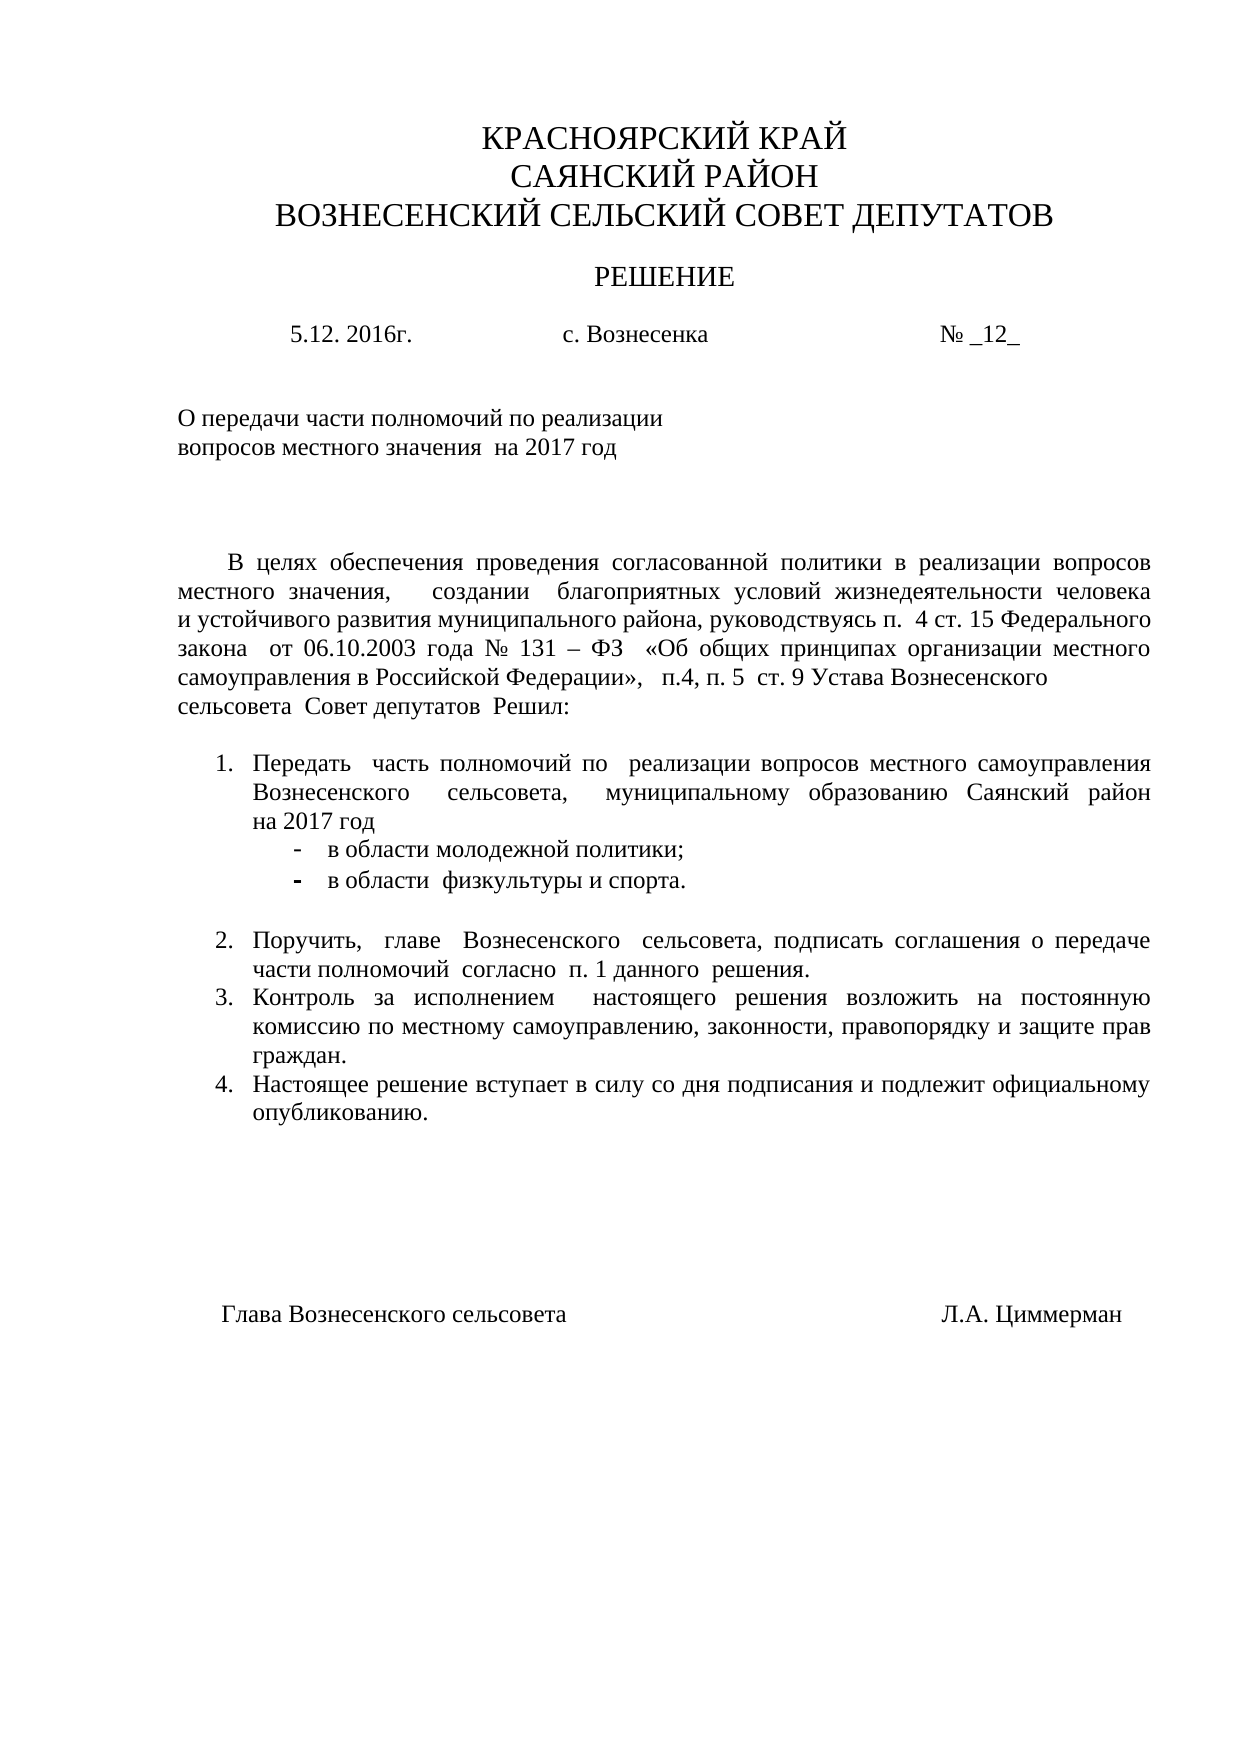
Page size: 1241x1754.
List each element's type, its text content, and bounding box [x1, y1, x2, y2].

list в области молодежной политики; [290, 834, 1152, 865]
text Глава Вознесенского сельсовета Л.А. Циммерман [177, 1299, 1152, 1327]
text САЯНСКИЙ РАЙОН [177, 156, 1152, 195]
text РЕШЕНИЕ [177, 259, 1152, 293]
list Настоящее решение вступает в силу со дня подписания и подлежит официальному опубликованию. [215, 1069, 1152, 1126]
text вопросов местного значения на 2017 год [177, 432, 1152, 461]
list Поручить, главе Вознесенского сельсовета, подписать соглашения о передаче части полномочий согласно п. 1 данного решения. [215, 925, 1152, 982]
text КРАСНОЯРСКИЙ КРАЙ [177, 118, 1152, 156]
text ВОЗНЕСЕНСКИЙ СЕЛЬСКИЙ СОВЕТ ДЕПУТАТОВ [177, 195, 1152, 233]
text сельсовета Совет депутатов Решил: [177, 691, 1152, 719]
text В целях обеспечения проведения согласованной политики в реализации вопросов местного значения, создании благоприятных условий жизнедеятельности человека и устойчивого развития муниципального района, руководствуясь п. 4 ст. 15 Федерального закона от 06.10.2003 года № 131 – ФЗ «Об общих принципах организации местного самоуправления в Российской Федерации», п.4, п. 5 ст. 9 Устава Вознесенского [177, 547, 1152, 691]
list Передать часть полномочий по реализации вопросов местного самоуправления Вознесенского сельсовета, муниципальному образованию Саянский район на 2017 год [215, 748, 1152, 834]
list в области физкультуры и спорта. [290, 865, 1152, 896]
text О передачи части полномочий по реализации [177, 403, 1152, 432]
text 5.12. 2016г. с. Вознесенка № _12_ [177, 319, 1152, 348]
list Контроль за исполнением настоящего решения возложить на постоянную комиссию по местному самоуправлению, законности, правопорядку и защите прав граждан. [215, 982, 1152, 1069]
